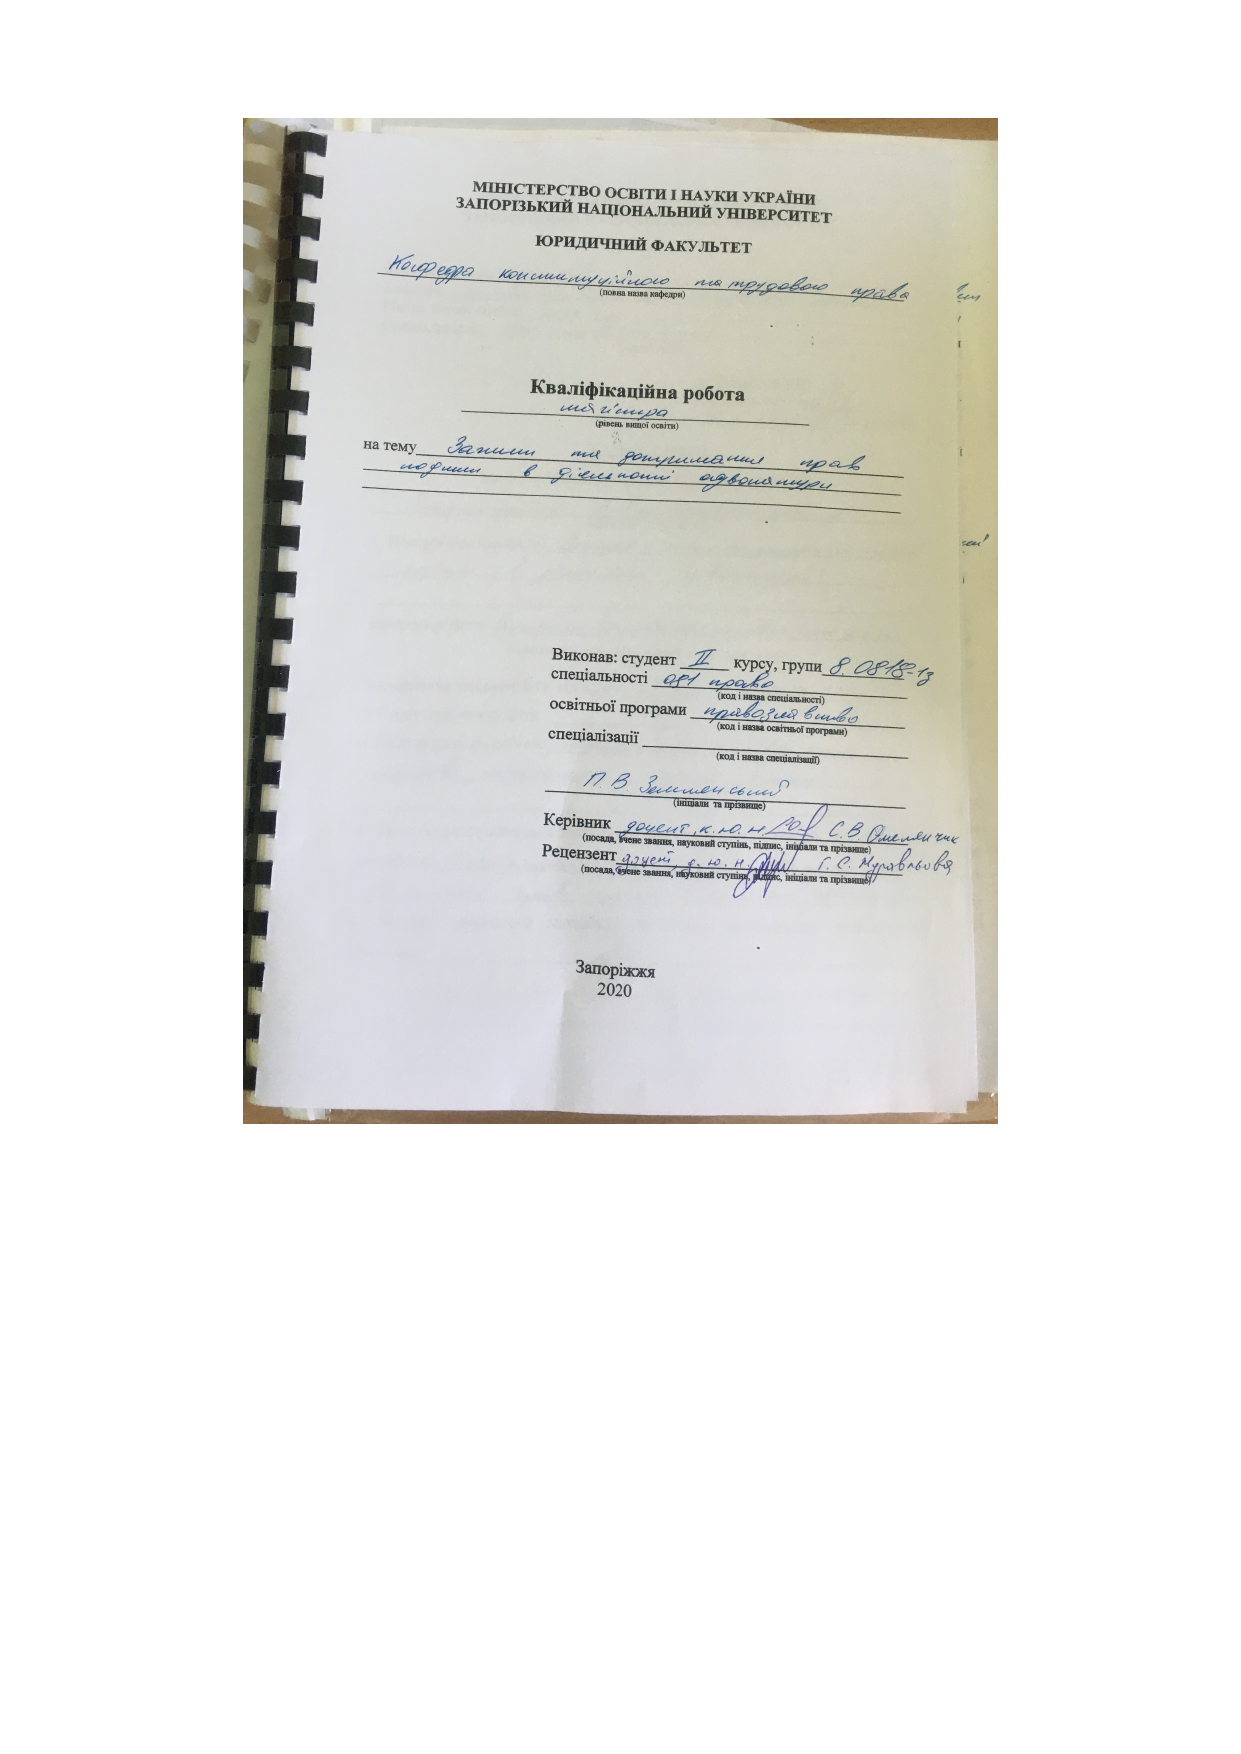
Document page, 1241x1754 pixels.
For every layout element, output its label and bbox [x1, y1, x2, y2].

picture [243, 118, 998, 1124]
